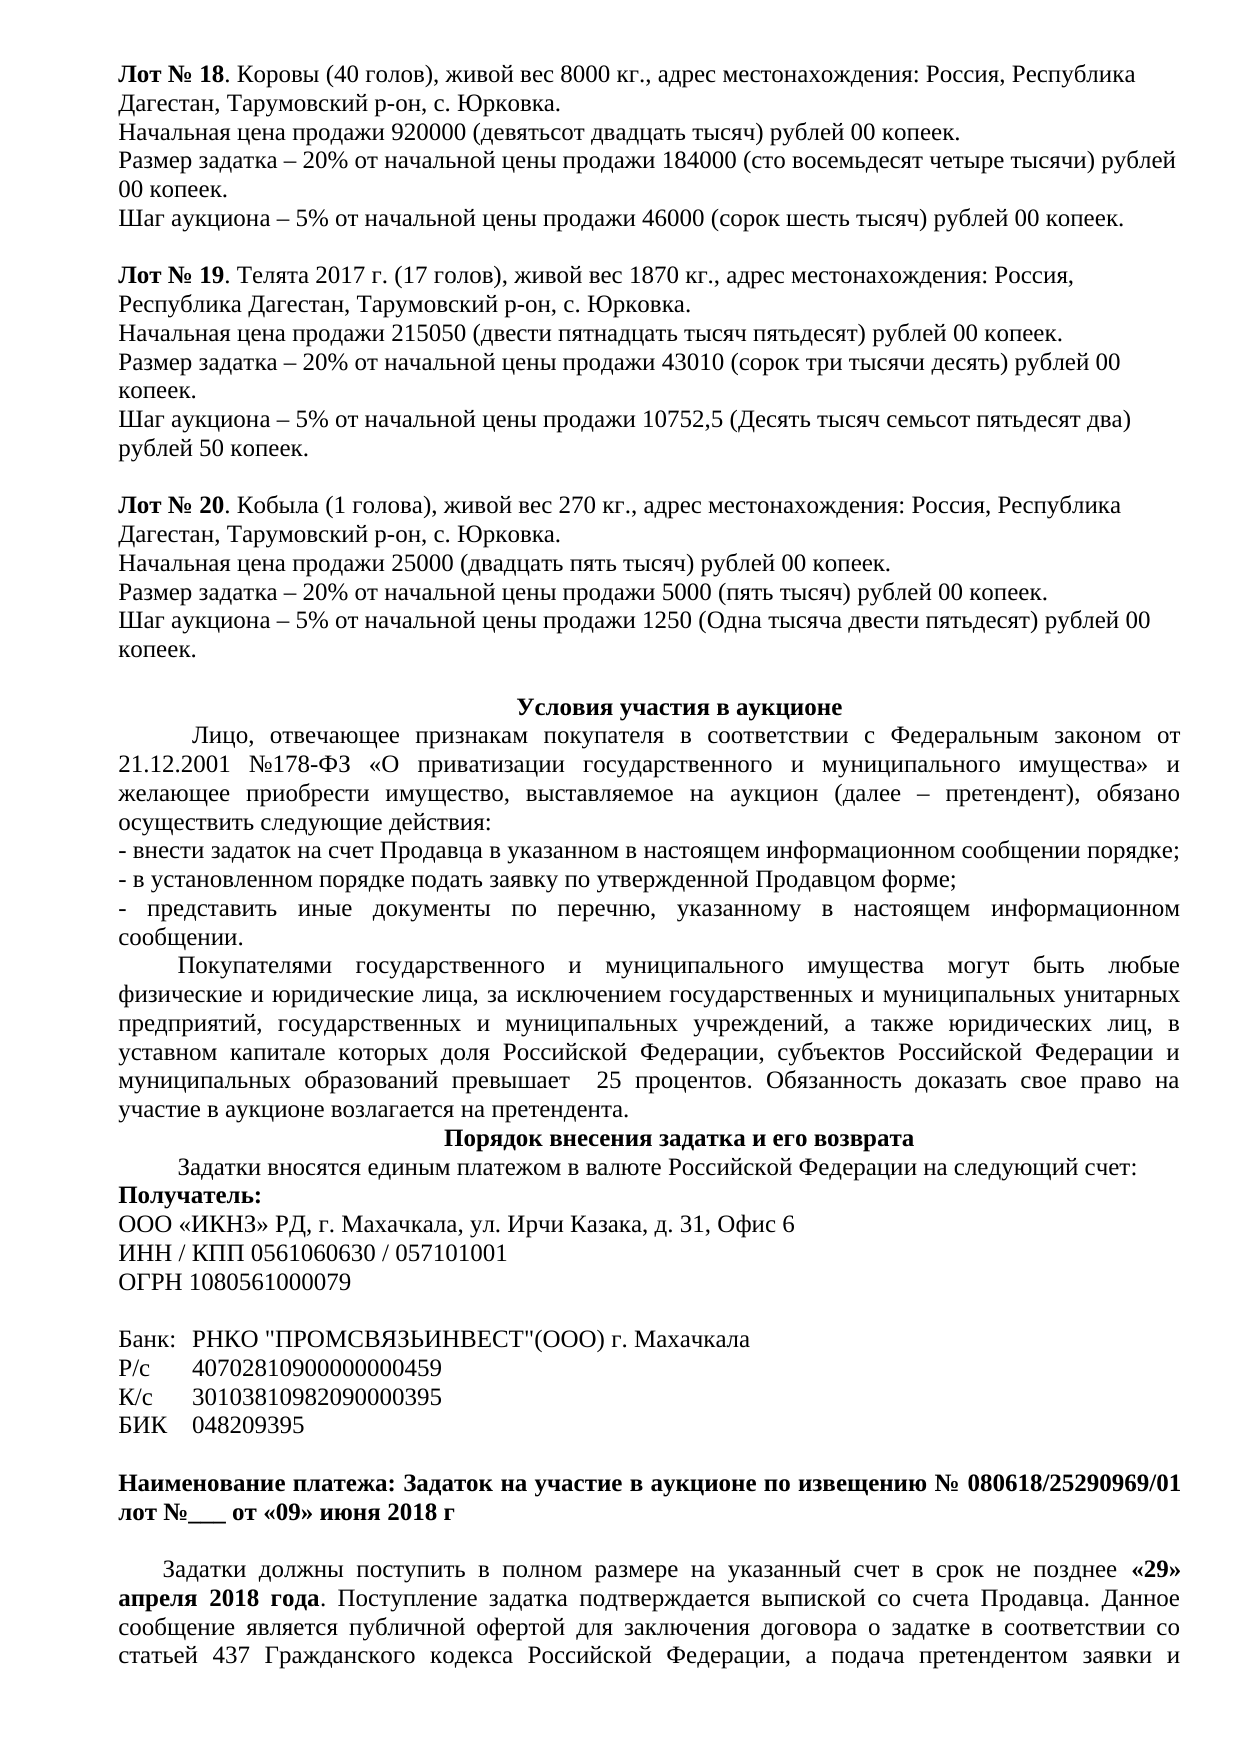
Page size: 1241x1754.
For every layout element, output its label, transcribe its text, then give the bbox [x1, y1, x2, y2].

text Банк: РНКО "ПРОМСВЯЗЬИНВЕСТ"(ООО) г. Махачкала [118, 1324, 1181, 1353]
text - в установленном порядке подать заявку по утвержденной Продавцом форме; [118, 864, 1181, 893]
text Условия участия в аукционе [118, 692, 1181, 720]
text ИНН / КПП 0561060630 / 057101001 [118, 1238, 1181, 1267]
text - внести задаток на счет Продавца в указанном в настоящем информационном сообщении порядке; [118, 835, 1181, 864]
text ООО «ИКНЗ» РД, г. Махачкала, ул. Ирчи Казака, д. 31, Офис 6 [118, 1209, 1181, 1238]
text Лот № 19. Телята 2017 г. (17 голов), живой вес 1870 кг., адрес местонахождения: Россия, Республика Дагестан, Тарумовский р-он, с. Юрковка. [118, 260, 1181, 318]
text Начальная цена продажи 25000 (двадцать пять тысяч) рублей 00 копеек. [118, 548, 1181, 577]
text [118, 1554, 1181, 1669]
text Шаг аукциона – 5% от начальной цены продажи 10752,5 (Десять тысяч семьсот пятьдесят два) рублей 50 копеек. [118, 404, 1181, 462]
text Лот № 20. Кобыла (1 голова), живой вес 270 кг., адрес местонахождения: Россия, Республика Дагестан, Тарумовский р-он, с. Юрковка. [118, 490, 1181, 548]
text Покупателями государственного и муниципального имущества могут быть любые физические и юридические лица, за исключением государственных и муниципальных унитарных предприятий, государственных и муниципальных учреждений, а также юридических лиц, в уставном капитале которых доля Российской Федерации, субъектов Российской Федерации и муниципальных образований превышает 25 процентов. Обязанность доказать свое право на участие в аукционе возлагается на претендента. [118, 950, 1181, 1123]
text Размер задатка – 20% от начальной цены продажи 43010 (сорок три тысячи десять) рублей 00 копеек. [118, 347, 1181, 404]
text Шаг аукциона – 5% от начальной цены продажи 1250 (Одна тысяча двести пятьдесят) рублей 00 копеек. [118, 605, 1181, 663]
text Размер задатка – 20% от начальной цены продажи 184000 (сто восемьдесят четыре тысячи) рублей 00 копеек. [118, 145, 1181, 203]
text К/с 30103810982090000395 [118, 1382, 1181, 1410]
text Начальная цена продажи 920000 (девятьсот двадцать тысяч) рублей 00 копеек. [118, 117, 1181, 145]
text - представить иные документы по перечню, указанному в настоящем информационном сообщении. [118, 893, 1181, 950]
text Р/с 40702810900000000459 [118, 1353, 1181, 1382]
text Размер задатка – 20% от начальной цены продажи 5000 (пять тысяч) рублей 00 копеек. [118, 577, 1181, 605]
text Начальная цена продажи 215050 (двести пятнадцать тысяч пятьдесят) рублей 00 копеек. [118, 318, 1181, 347]
text Получатель: [118, 1180, 1181, 1209]
text Лот № 18. Коровы (40 голов), живой вес 8000 кг., адрес местонахождения: Россия, Республика Дагестан, Тарумовский р-он, с. Юрковка. [118, 59, 1181, 117]
text БИК 048209395 [118, 1410, 1181, 1439]
text Задатки вносятся единым платежом в валюте Российской Федерации на следующий счет: [118, 1152, 1181, 1180]
text Шаг аукциона – 5% от начальной цены продажи 46000 (сорок шесть тысяч) рублей 00 копеек. [118, 203, 1181, 232]
text Порядок внесения задатка и его возврата [118, 1123, 1181, 1152]
text ОГРН 1080561000079 [118, 1267, 1181, 1295]
text Лицо, отвечающее признакам покупателя в соответствии с Федеральным законом от 21.12.2001 №178-ФЗ «О приватизации государственного и муниципального имущества» и желающее приобрести имущество, выставляемое на аукцион (далее – претендент), обязано осуществить следующие действия: [118, 720, 1181, 835]
text Наименование платежа: Задаток на участие в аукционе по извещению № 080618/25290969/01 лот №___ от «09» июня 2018 г [118, 1468, 1181, 1525]
